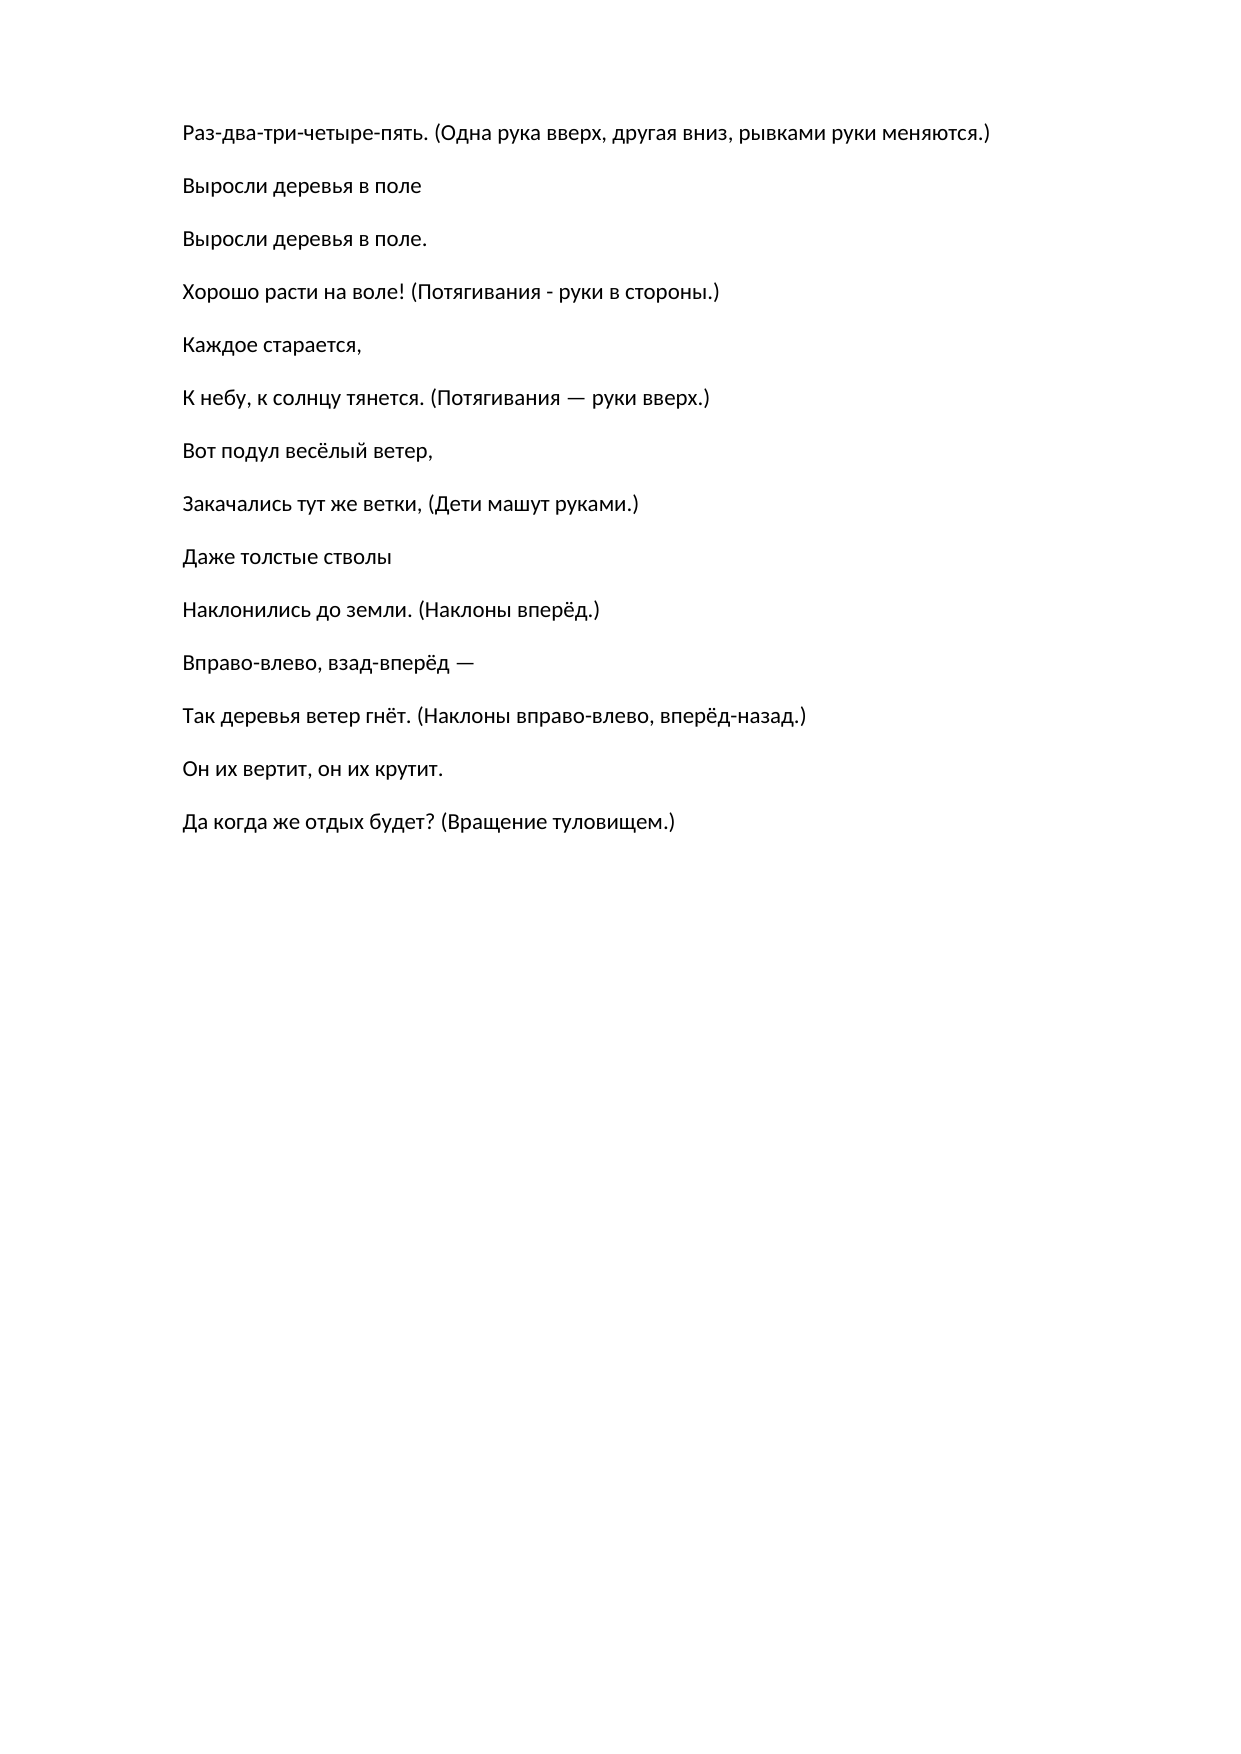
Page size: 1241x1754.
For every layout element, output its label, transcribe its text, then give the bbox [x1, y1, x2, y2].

text Выросли деревья в поле. [177, 224, 1152, 252]
text К небу, к солнцу тянется. (Потягивания — руки вверх.) [177, 383, 1152, 411]
text Даже толстые стволы [177, 542, 1152, 570]
text Хорошо расти на воле! (Потягивания - руки в стороны.) [177, 277, 1152, 305]
text Закачались тут же ветки, (Дети машут руками.) [177, 489, 1152, 517]
text Да когда же отдых будет? (Вращение туловищем.) [177, 807, 1152, 835]
text Выросли деревья в поле [177, 171, 1152, 199]
text Вправо-влево, взад-вперёд — [177, 648, 1152, 676]
text Каждое старается, [177, 330, 1152, 358]
text Он их вертит, он их крутит. [177, 754, 1152, 782]
text Так деревья ветер гнёт. (Наклоны вправо-влево, вперёд-назад.) [177, 701, 1152, 729]
text Раз-два-три-четыре-пять. (Одна рука вверх, другая вниз, рывками руки меняются.) [177, 118, 1152, 146]
text Наклонились до земли. (Наклоны вперёд.) [177, 595, 1152, 623]
text Вот подул весёлый ветер, [177, 436, 1152, 464]
